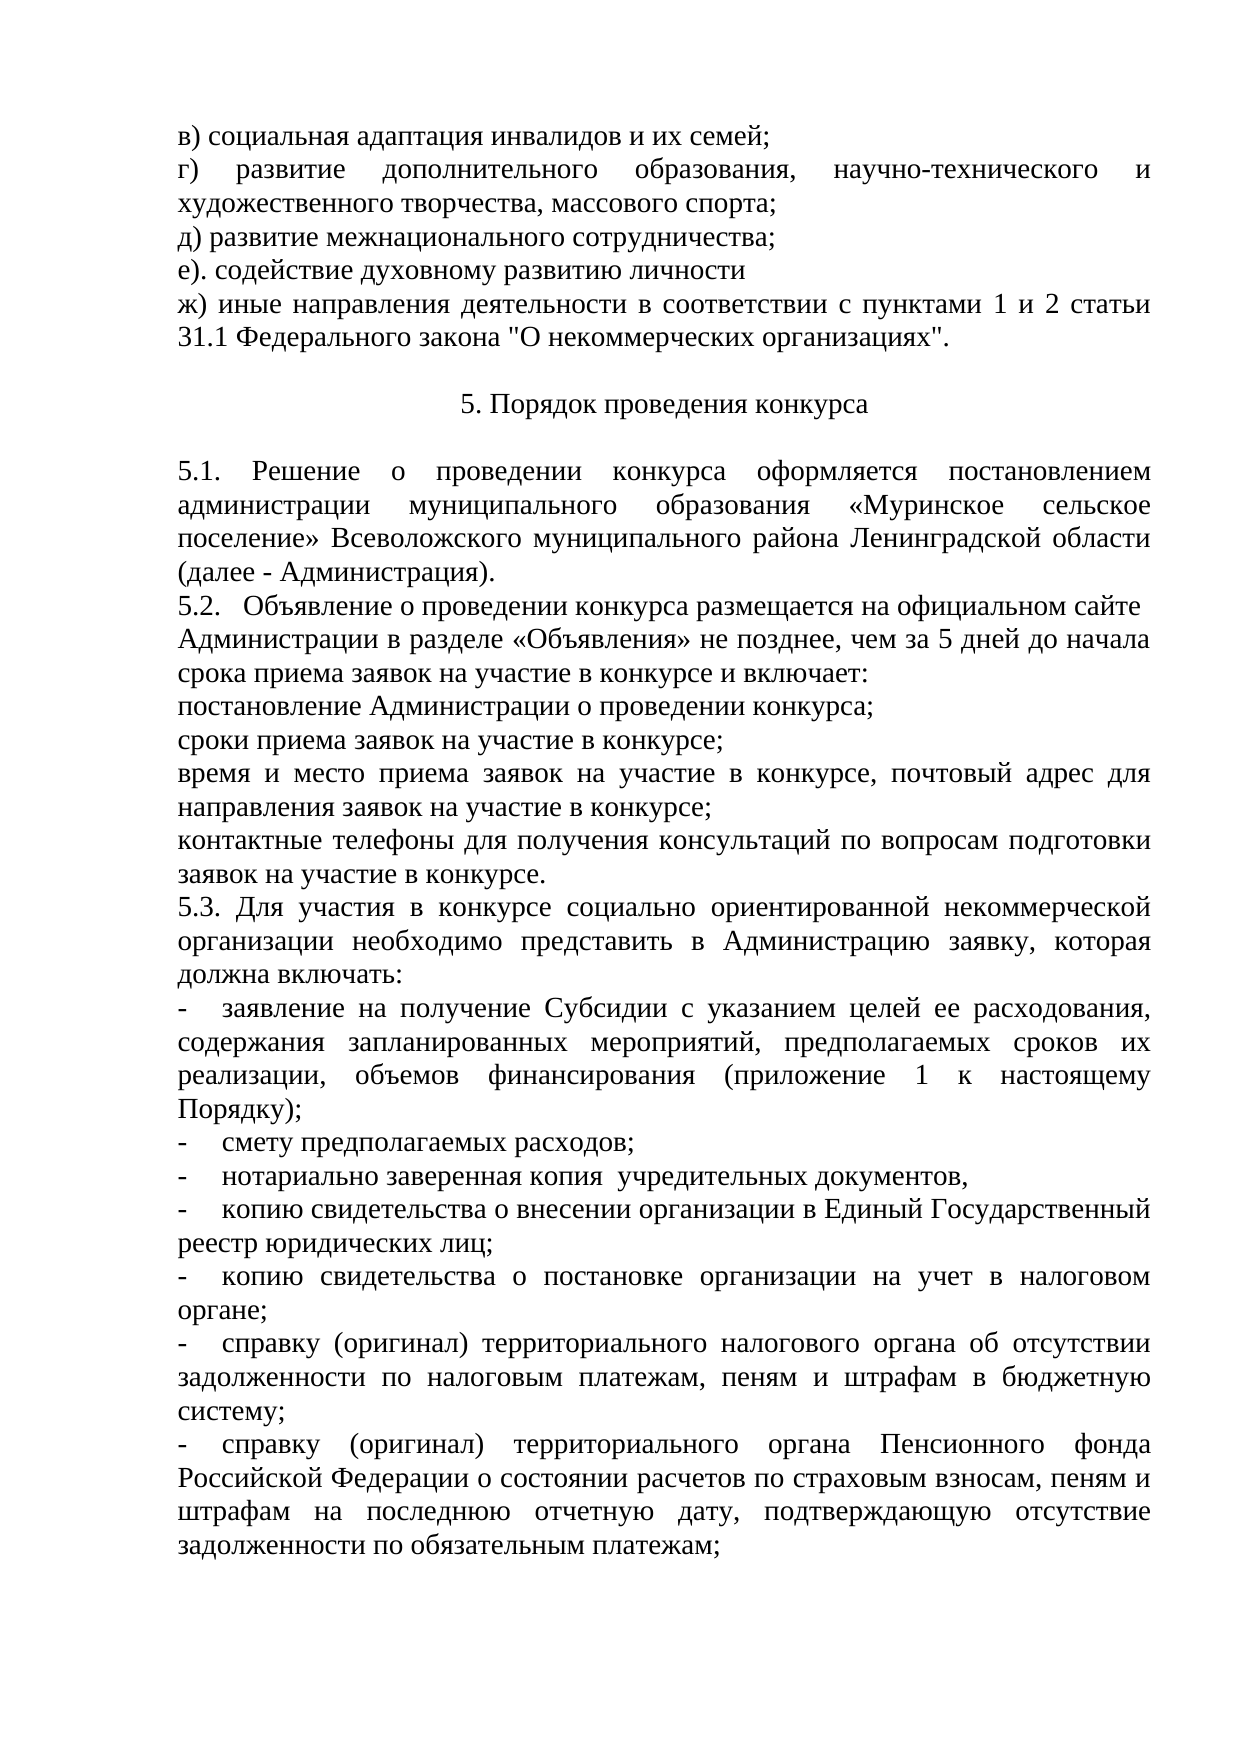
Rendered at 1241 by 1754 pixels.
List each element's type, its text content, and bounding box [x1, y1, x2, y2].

list справку (оригинал) территориального органа Пенсионного фонда Российской Федерации о состоянии расчетов по страховым взносам, пеням и штрафам на последнюю отчетную дату, подтверждающую отсутствие задолженности по обязательным платежам; [177, 1426, 1152, 1560]
list копию свидетельства о внесении организации в Единый Государственный реестр юридических лиц; [177, 1191, 1152, 1258]
text е). содействие духовному развитию личности [177, 252, 1152, 286]
text 5.2. Объявление о проведении конкурса размещается на официальном сайте [177, 588, 1152, 621]
text в) социальная адаптация инвалидов и их семей; [177, 118, 1152, 152]
text постановление Администрации о проведении конкурса; [177, 688, 1152, 722]
text г) развитие дополнительного образования, научно-технического и художественного творчества, массового спорта; [177, 152, 1152, 219]
text ж) иные направления деятельности в соответствии с пунктами 1 и 2 статьи 31.1 Федерального закона "О некоммерческих организациях". [177, 286, 1152, 353]
list справку (оригинал) территориального налогового органа об отсутствии задолженности по налоговым платежам, пеням и штрафам в бюджетную систему; [177, 1326, 1152, 1426]
text 5.3. Для участия в конкурсе социально ориентированной некоммерческой организации необходимо представить в Администрацию заявку, которая должна включать: [177, 889, 1152, 990]
text контактные телефоны для получения консультаций по вопросам подготовки заявок на участие в конкурсе. [177, 822, 1152, 889]
list заявление на получение Субсидии с указанием целей ее расходования, содержания запланированных мероприятий, предполагаемых сроков их реализации, объемов финансирования (приложение 1 к настоящему Порядку); [177, 990, 1152, 1124]
text время и место приема заявок на участие в конкурсе, почтовый адрес для направления заявок на участие в конкурсе; [177, 755, 1152, 822]
text 5. Порядок проведения конкурса [177, 386, 1152, 420]
list копию свидетельства о постановке организации на учет в налоговом органе; [177, 1258, 1152, 1326]
list нотариально заверенная копия учредительных документов, [177, 1158, 1152, 1191]
text сроки приема заявок на участие в конкурсе; [177, 722, 1152, 755]
text 5.1. Решение о проведении конкурса оформляется постановлением администрации муниципального образования «Муринское сельское поселение» Всеволожского муниципального района Ленинградской области (далее - Администрация). [177, 453, 1152, 588]
list смету предполагаемых расходов; [177, 1124, 1152, 1158]
text Администрации в разделе «Объявления» не позднее, чем за 5 дней до начала срока приема заявок на участие в конкурсе и включает: [177, 621, 1152, 688]
text д) развитие межнационального сотрудничества; [177, 219, 1152, 252]
